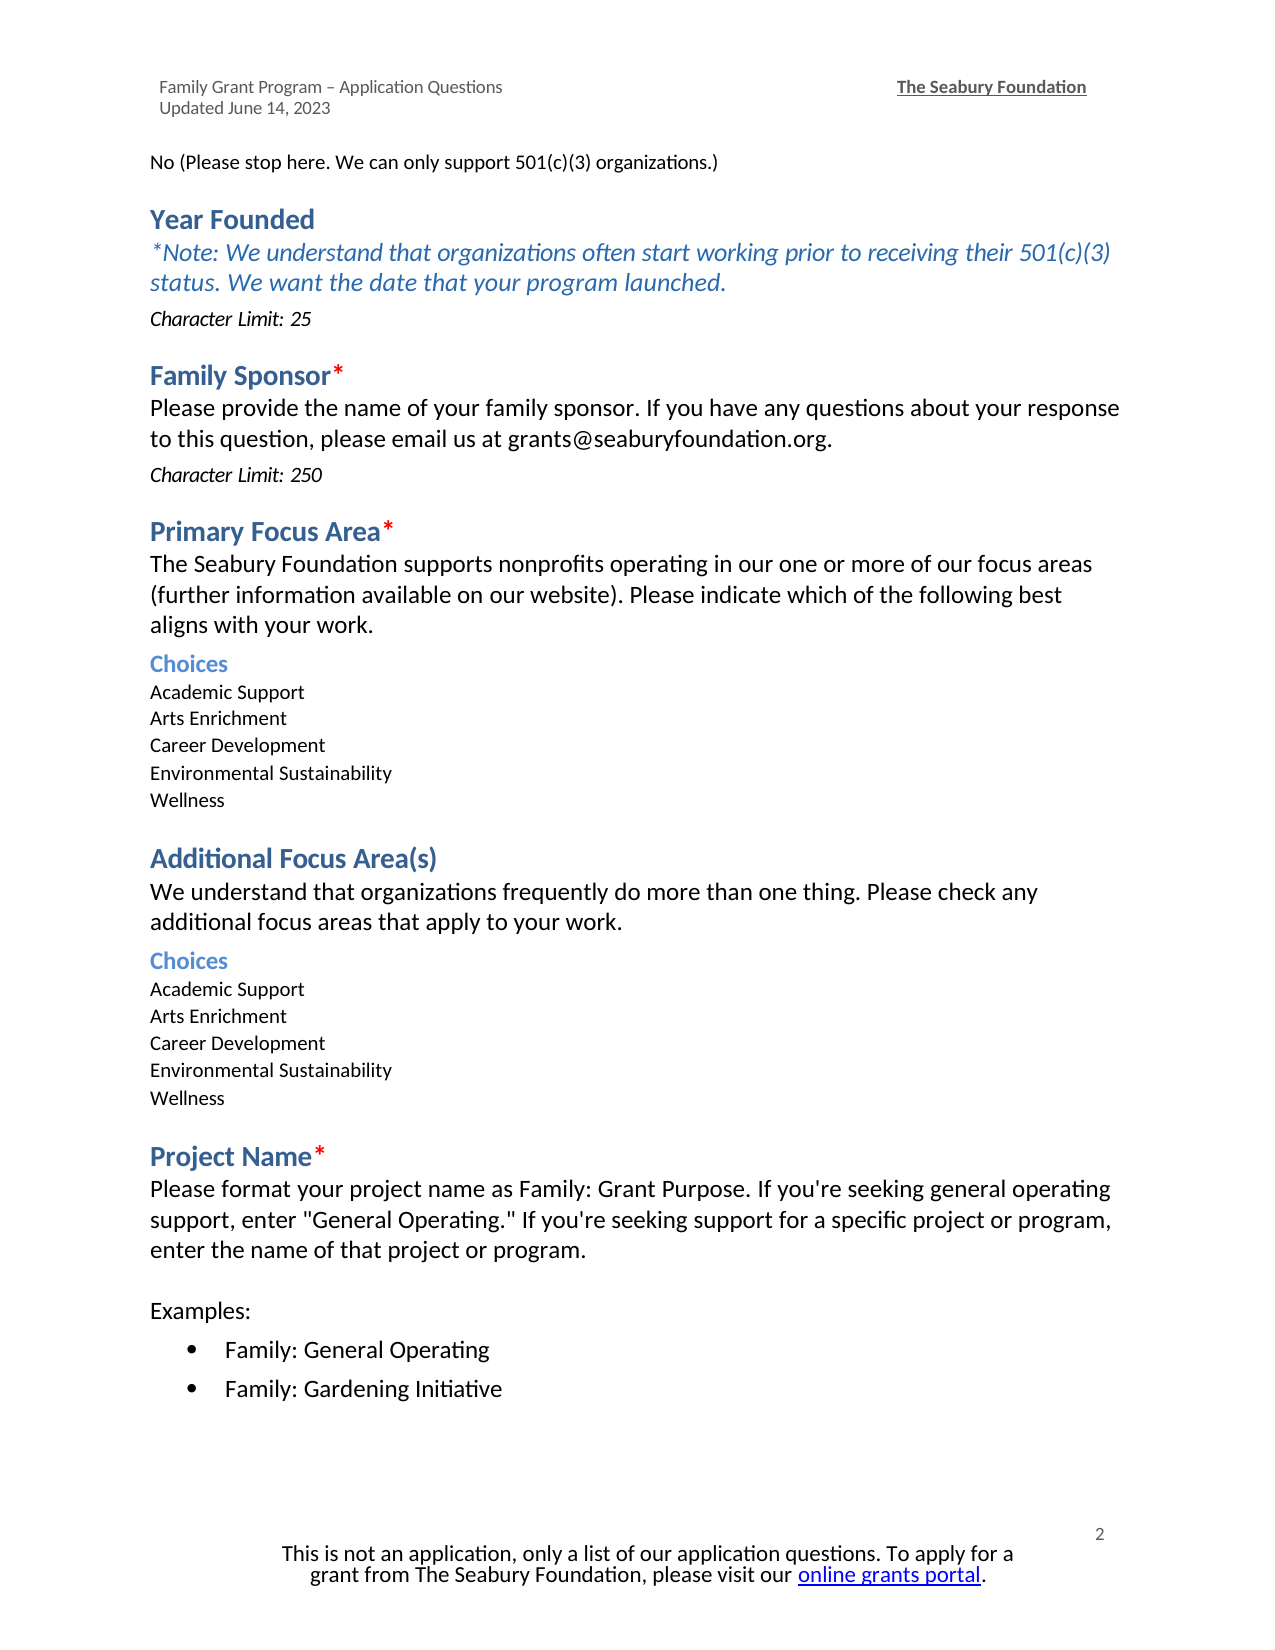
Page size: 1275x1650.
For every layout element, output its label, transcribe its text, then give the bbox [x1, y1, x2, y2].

subtitle *Note: We understand that organizations often start working prior to receiving their 501(c)(3) status. We want the date that your program launched. [150, 237, 1139, 298]
text Character Limit: 25 [150, 305, 1139, 332]
text Character Limit: 250 [150, 461, 1139, 488]
text No (Please stop here. We can only support 501(c)(3) organizations.) [150, 149, 1139, 174]
subtitle Project Name* [150, 1138, 1139, 1173]
text Career Development Environmental Sustainability Wellness [150, 733, 393, 813]
list Family: Gardening Initiative [187, 1373, 1139, 1403]
text Please format your project name as Family: Grant Purpose. If you're seeking general operating support, enter "General Operating." If you're seeking support for a specific project or program, enter the name of that project or program. [150, 1173, 1112, 1265]
text Please provide the name of your family sponsor. If you have any questions about your response to this question, please email us at grants@seaburyfoundation.org. [150, 392, 1121, 453]
subtitle Family Sponsor* [150, 357, 1139, 392]
text Choices Academic Support Arts Enrichment [150, 648, 306, 731]
text We understand that organizations frequently do more than one thing. Please check any additional focus areas that apply to your work. [150, 876, 1114, 937]
subtitle Year Founded [150, 202, 1139, 237]
text Choices Academic Support Arts Enrichment [150, 945, 306, 1028]
subtitle Primary Focus Area* [150, 513, 1139, 548]
text The Seabury Foundation supports nonprofits operating in our one or more of our focus areas (further information available on our website). Please indicate which of the following best aligns with your work. [150, 548, 1114, 640]
text Examples: [150, 1295, 1139, 1326]
list Family: General Operating [187, 1334, 1139, 1365]
text Career Development Environmental Sustainability Wellness [150, 1030, 393, 1110]
subtitle Additional Focus Area(s) [150, 840, 1139, 876]
